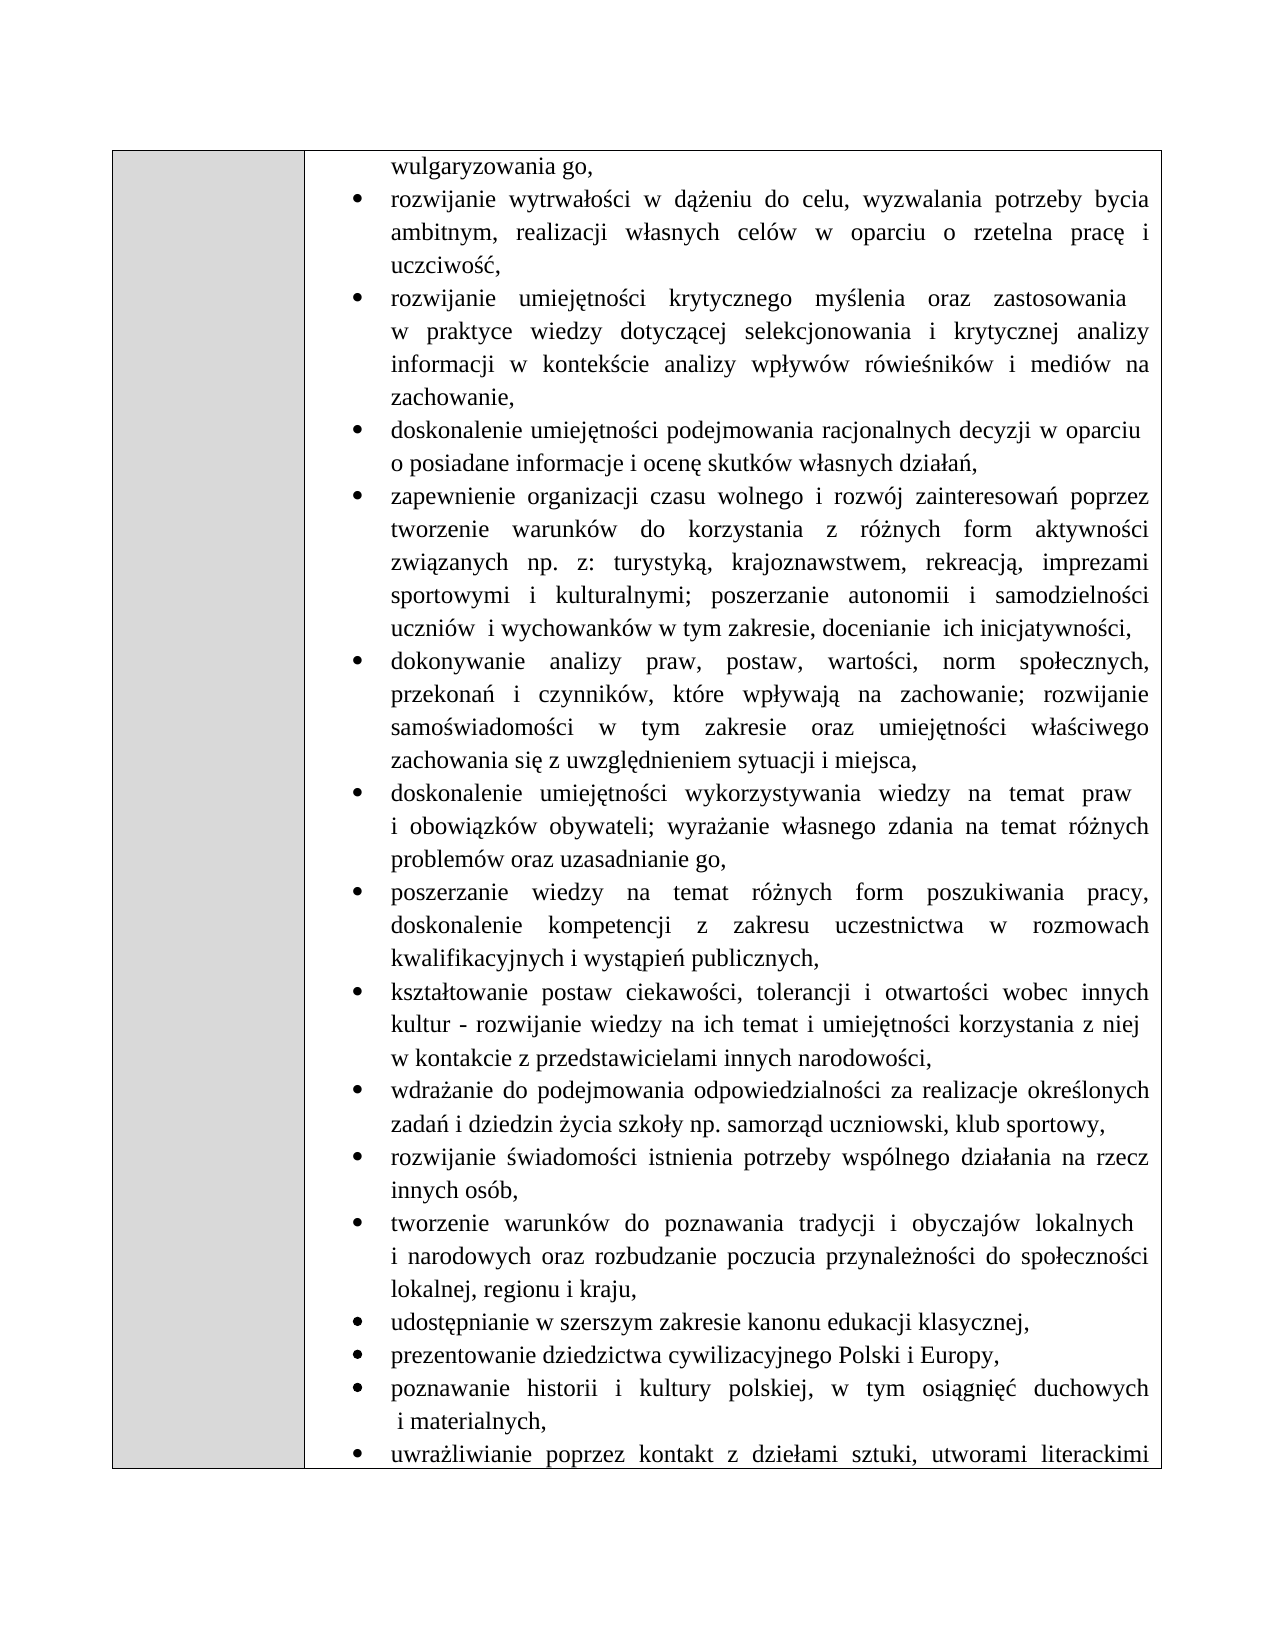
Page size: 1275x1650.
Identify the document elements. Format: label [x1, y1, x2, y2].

table_cell [305, 151, 1161, 1468]
table_cell [113, 151, 304, 1468]
